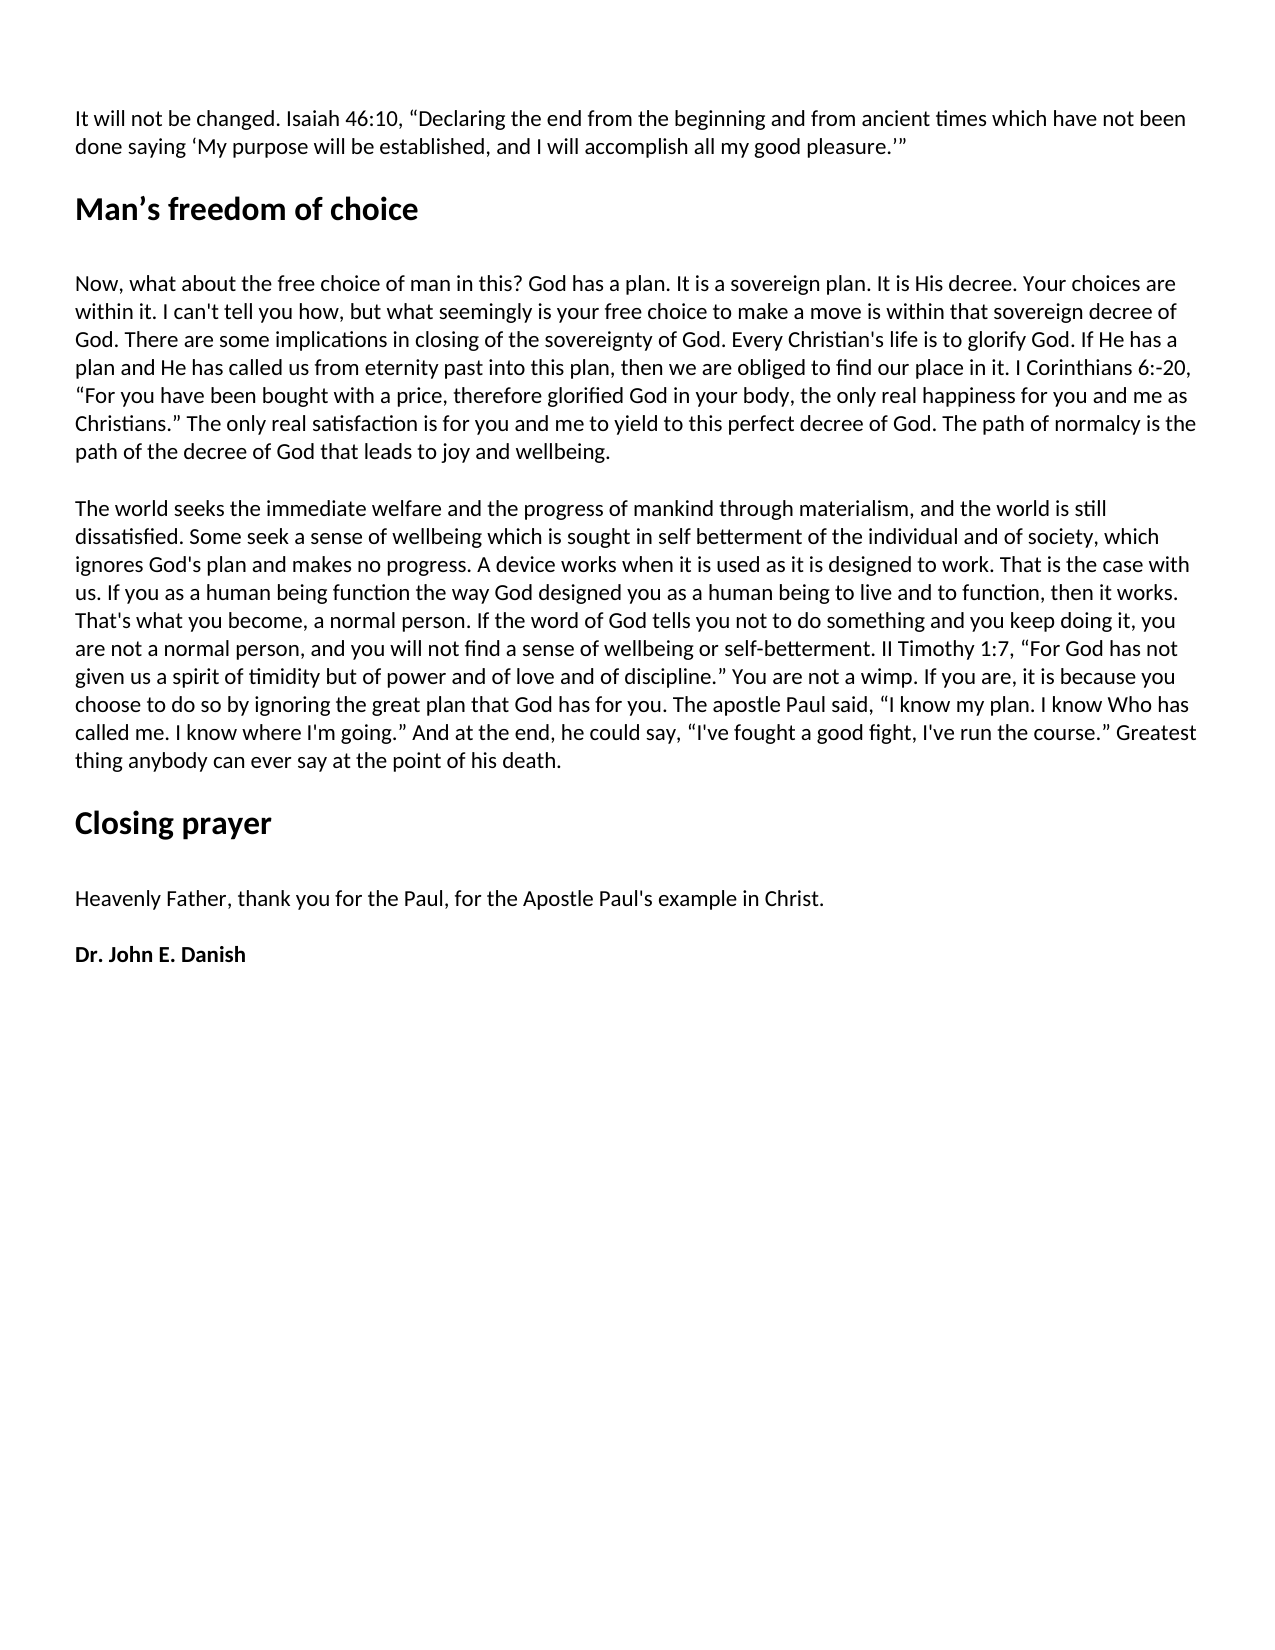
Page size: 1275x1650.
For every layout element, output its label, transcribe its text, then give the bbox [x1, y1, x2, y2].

text Dr. John E. Danish [75, 940, 1200, 968]
text Man’s freedom of choice [75, 188, 1200, 228]
text Now, what about the free choice of man in this? God has a plan. It is a sovereign plan. It is His decree. Your choices are within it. I can't tell you how, but what seemingly is your free choice to make a move is within that sovereign decree of God. There are some implications in closing of the sovereignty of God. Every Christian's life is to glorify God. If He has a plan and He has called us from eternity past into this plan, then we are obliged to find our place in it. I Corinthians 6:-20, “For you have been bought with a price, therefore glorified God in your body, the only real happiness for you and me as Christians.” The only real satisfaction is for you and me to yield to this perfect decree of God. The path of normalcy is the path of the decree of God that leads to joy and wellbeing. [75, 269, 1200, 465]
text Closing prayer [75, 802, 1200, 843]
text The world seeks the immediate welfare and the progress of mankind through materialism, and the world is still dissatisfied. Some seek a sense of wellbeing which is sought in self betterment of the individual and of society, which ignores God's plan and makes no progress. A device works when it is used as it is designed to work. That is the case with us. If you as a human being function the way God designed you as a human being to live and to function, then it works. That's what you become, a normal person. If the word of God tells you not to do something and you keep doing it, you are not a normal person, and you will not find a sense of wellbeing or self-betterment. II Timothy 1:7, “For God has not given us a spirit of timidity but of power and of love and of discipline.” You are not a wimp. If you are, it is because you choose to do so by ignoring the great plan that God has for you. The apostle Paul said, “I know my plan. I know Who has called me. I know where I'm going.” And at the end, he could say, “I've fought a good fight, I've run the course.” Greatest thing anybody can ever say at the point of his death. [75, 494, 1200, 774]
text Heavenly Father, thank you for the Paul, for the Apostle Paul's example in Christ. [75, 884, 1200, 912]
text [75, 104, 1200, 160]
